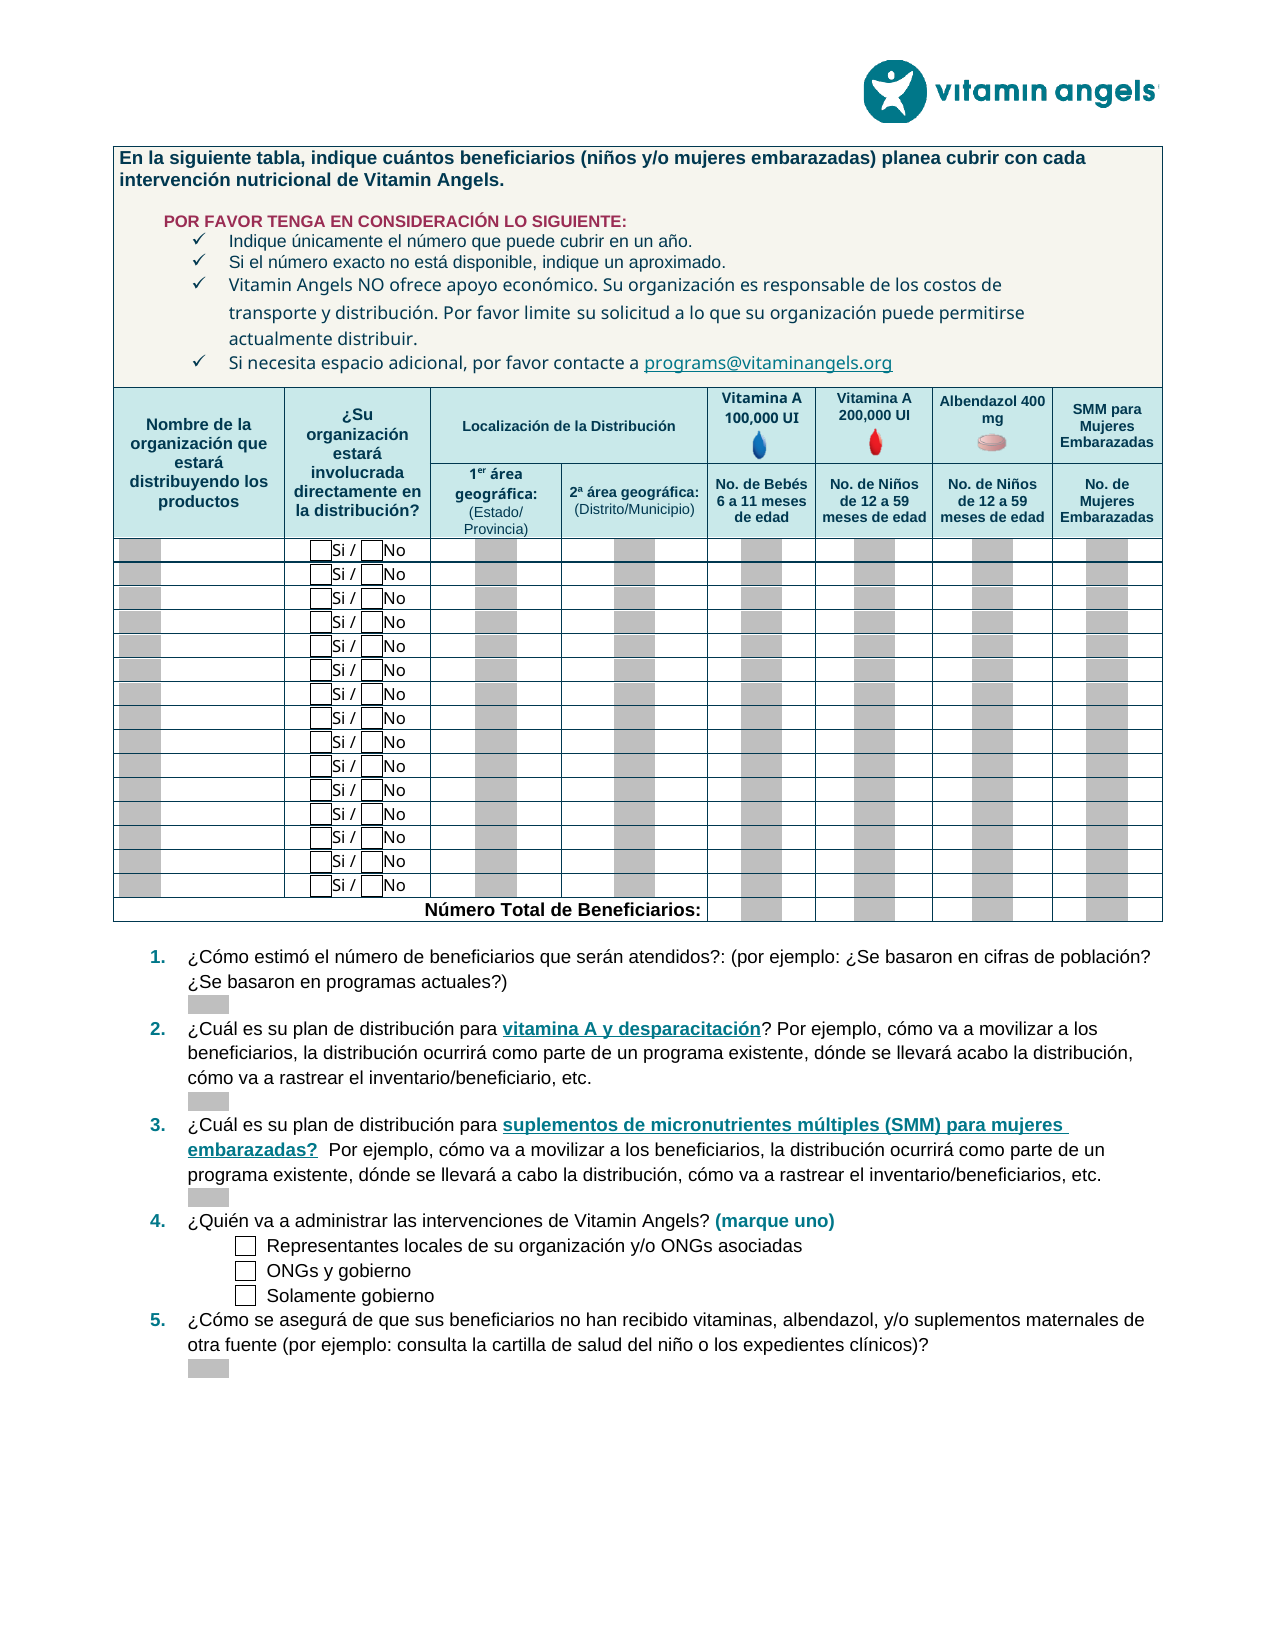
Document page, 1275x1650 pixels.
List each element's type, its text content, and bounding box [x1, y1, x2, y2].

table_cell [114, 730, 119, 753]
list ¿Cómo estimó el número de beneficiarios que serán atendidos?: (por ejemplo: ¿Se basaron en cifras de población? ¿Se basaron en programas actuales?) [150, 946, 1162, 992]
table_cell [1053, 563, 1086, 585]
table_cell Si / No [285, 586, 430, 609]
table_cell [655, 706, 707, 729]
table_cell [161, 563, 284, 585]
table_cell [708, 802, 741, 825]
table_cell [562, 706, 614, 729]
table_cell [895, 754, 932, 777]
table_cell [1013, 563, 1052, 585]
table_cell [933, 634, 1052, 657]
table_cell [114, 682, 284, 705]
table_cell [431, 730, 475, 753]
table_cell [1053, 898, 1086, 921]
list ¿Cuál es su plan de distribución para vitamina A y desparacitación? Por ejemplo, cómo va a movilizar a los beneficiarios, la distribución ocurrirá como parte de un programa existente, dónde se llevará acabo la distribución, cómo va a rastrear el inventario/beneficiario, etc. [150, 1017, 1162, 1088]
picture [630, 362, 638, 368]
table_cell [431, 754, 475, 777]
table_cell [933, 610, 1052, 633]
table_cell [1053, 706, 1086, 729]
table_cell [1053, 850, 1086, 873]
table_cell [708, 586, 815, 609]
table_cell [517, 730, 561, 753]
table_cell [933, 539, 972, 561]
table_cell [1013, 898, 1052, 921]
table_cell [816, 802, 854, 825]
picture [265, 338, 273, 344]
table_cell [517, 802, 561, 825]
table_cell [816, 850, 854, 873]
table_cell [562, 754, 614, 777]
table_cell [562, 563, 614, 585]
table_cell [895, 802, 932, 825]
table_cell [708, 634, 815, 657]
table_cell [816, 634, 932, 657]
table_cell [816, 610, 932, 633]
table_cell [895, 778, 932, 801]
table_cell [517, 754, 561, 777]
table_cell [782, 539, 815, 561]
table_cell [933, 778, 972, 801]
table_cell [895, 826, 932, 849]
table_cell [933, 874, 972, 897]
table_cell [708, 778, 741, 801]
table_cell [1053, 610, 1162, 633]
table_cell [431, 682, 561, 705]
table_cell [1053, 730, 1086, 753]
table_cell [161, 778, 284, 801]
table_cell [562, 850, 614, 873]
table_cell [895, 539, 932, 561]
table_cell [1128, 563, 1162, 585]
table_cell Si / No [285, 802, 430, 825]
table_cell [933, 658, 1052, 681]
table_cell [114, 826, 119, 849]
table_cell [431, 802, 475, 825]
table_cell Si / No [285, 706, 430, 729]
table_cell [782, 874, 815, 897]
table_cell [782, 730, 815, 753]
table_cell [562, 586, 707, 609]
table_cell [431, 539, 475, 561]
table_cell [708, 658, 815, 681]
table_cell Si / No [285, 826, 430, 849]
table_cell [816, 539, 854, 561]
table_cell [782, 778, 815, 801]
table_cell [562, 682, 707, 705]
table_cell [431, 586, 561, 609]
picture [833, 312, 841, 318]
table_cell [1128, 802, 1162, 825]
table_cell [517, 874, 561, 897]
table_cell [933, 563, 972, 585]
table_cell [431, 563, 475, 585]
table_cell Nombre de la organización que estará distribuyendo los productos [114, 388, 284, 537]
picture [862, 60, 1160, 123]
table_cell [816, 586, 932, 609]
table_cell [161, 850, 284, 873]
list ¿Quién va a administrar las intervenciones de Vitamin Angels? (marque uno) [150, 1210, 1162, 1232]
table_cell [114, 610, 284, 633]
table_cell [816, 754, 854, 777]
table_cell [1053, 539, 1086, 561]
table_cell [431, 778, 475, 801]
table_cell [708, 754, 741, 777]
table_cell ¿Su organización estará involucrada directamente en la distribución? [285, 388, 430, 537]
table_cell [1013, 850, 1052, 873]
table_cell [1013, 706, 1052, 729]
table_cell [161, 730, 284, 753]
table_cell Si / No [285, 754, 430, 777]
table_cell [1053, 802, 1086, 825]
table_cell No. de Mujeres Embarazadas [1053, 464, 1162, 537]
table_cell [1128, 874, 1162, 897]
table_cell [114, 563, 119, 585]
table_cell [1013, 539, 1052, 561]
table_cell [517, 826, 561, 849]
table_cell [1128, 826, 1162, 849]
table_cell No. de Niños de 12 a 59 meses de edad [816, 464, 932, 537]
table_cell [114, 874, 119, 897]
table_cell [1053, 682, 1162, 705]
table_cell Si / No [285, 539, 430, 561]
table_cell [816, 874, 854, 897]
table_cell Vitamina A 200,000 UI [816, 388, 932, 463]
table_cell [933, 898, 972, 921]
table_cell [562, 539, 614, 561]
table_cell [1053, 658, 1162, 681]
table_cell [562, 634, 707, 657]
table_cell [782, 826, 815, 849]
table_cell [816, 778, 854, 801]
table_cell [708, 706, 741, 729]
table_cell [1128, 706, 1162, 729]
table_cell [161, 539, 284, 561]
table_cell [161, 826, 284, 849]
table_cell [782, 563, 815, 585]
table_cell [1053, 634, 1162, 657]
list ¿Cómo se asegurá de que sus beneficiarios no han recibido vitaminas, albendazol, y/o suplementos maternales de otra fuente (por ejemplo: consulta la cartilla de salud del niño o los expedientes clínicos)? [150, 1309, 1162, 1356]
table_cell No. de Bebés 6 a 11 meses de edad [708, 464, 815, 537]
table_cell [1128, 850, 1162, 873]
table_cell SMM para Mujeres Embarazadas [1053, 388, 1162, 463]
picture [863, 423, 886, 461]
picture [313, 259, 318, 268]
table_cell [1053, 874, 1086, 897]
table_cell [895, 898, 932, 921]
table_cell [933, 730, 972, 753]
table_cell [1128, 898, 1162, 921]
table_cell [895, 850, 932, 873]
table_cell [708, 682, 815, 705]
table_header En la siguiente tabla, indique cuántos beneficiarios (niños y/o mujeres embarazadas) planea cubrir con cada intervención nutricional de Vitamin Angels. POR FAVOR TENGA EN CONSIDERACIÓN LO SIGUIENTE: Indique únicamente el número que puede cubrir en un año. Si el número exacto no está disponible, indique un aproximado. Vitamin Angels NO ofrece apoyo económico. Su organización es responsable de los costos de transporte y distribución. Por favor limite su solicitud a lo que su organización puede permitirse actualmente distribuir. Si necesita espacio adicional, por favor contacte a programs@vitaminangels.org [114, 147, 1162, 387]
table_cell [708, 874, 741, 897]
table_cell [114, 778, 119, 801]
table_cell [933, 850, 972, 873]
table_cell [1128, 754, 1162, 777]
table_cell [431, 610, 561, 633]
table_cell [708, 610, 815, 633]
table_cell [517, 563, 561, 585]
table_cell [933, 682, 1052, 705]
list ¿Cuál es su plan de distribución para suplementos de micronutrientes múltiples (SMM) para mujeres embarazadas? Por ejemplo, cómo va a movilizar a los beneficiarios, la distribución ocurrirá como parte de un programa existente, dónde se llevará a cabo la distribución, cómo va a rastrear el inventario/beneficiarios, etc. [150, 1114, 1162, 1185]
table_cell [933, 826, 972, 849]
table_cell [816, 730, 854, 753]
table_cell [816, 826, 854, 849]
table_cell [517, 539, 561, 561]
table_cell 1er área geográfica: (Estado/Provincia) [431, 464, 561, 537]
table_cell [517, 850, 561, 873]
table_cell [517, 778, 561, 801]
table_cell Si / No [285, 563, 430, 585]
picture [593, 506, 599, 514]
table_cell [114, 754, 119, 777]
table_cell Localización de la Distribución [431, 388, 707, 463]
picture [745, 427, 778, 462]
picture [307, 362, 315, 368]
table_cell [933, 754, 972, 777]
table_cell [1013, 802, 1052, 825]
table_cell [816, 898, 854, 921]
table_cell [655, 754, 707, 777]
table_cell [782, 754, 815, 777]
table_cell [708, 539, 741, 561]
table_cell [816, 682, 932, 705]
table_cell [114, 586, 284, 609]
table_cell [562, 778, 614, 801]
table_cell [933, 586, 1052, 609]
table_cell [114, 634, 284, 657]
picture [297, 307, 306, 316]
table_cell [1013, 826, 1052, 849]
table_cell [1053, 826, 1086, 849]
table_cell [708, 563, 741, 585]
table_cell [431, 874, 475, 897]
table_cell [1128, 778, 1162, 801]
picture [243, 312, 251, 318]
table_cell [114, 802, 119, 825]
table_cell [562, 874, 614, 897]
table_cell Vitamina A 100,000 UI [708, 388, 815, 463]
table_cell [708, 898, 741, 921]
picture [351, 362, 359, 368]
table_cell [816, 563, 854, 585]
table_cell Albendazol 400 mg [933, 388, 1052, 463]
table_cell [1013, 754, 1052, 777]
table_cell [655, 826, 707, 849]
picture [972, 426, 1013, 459]
table_cell [782, 898, 815, 921]
table_cell [161, 874, 284, 897]
list Solamente gobierno [234, 1284, 1162, 1306]
table_cell [655, 850, 707, 873]
table_cell [782, 706, 815, 729]
table_cell [782, 802, 815, 825]
list Representantes locales de su organización y/o ONGs asociadas [234, 1235, 1162, 1256]
table_cell [895, 730, 932, 753]
table_cell [562, 802, 614, 825]
table_cell [655, 539, 707, 561]
table_cell [816, 706, 854, 729]
table_cell [933, 706, 972, 729]
table_cell [1053, 586, 1162, 609]
table_cell [562, 826, 614, 849]
table_cell Si / No [285, 778, 430, 801]
table_cell Si / No [285, 610, 430, 633]
table_cell Número Total de Beneficiarios: [114, 898, 707, 921]
table_cell [161, 754, 284, 777]
table_cell [517, 706, 561, 729]
table_cell [933, 802, 972, 825]
table_cell [1013, 778, 1052, 801]
table_cell [782, 850, 815, 873]
table_cell [114, 850, 119, 873]
table_cell [161, 706, 284, 729]
table_cell [708, 730, 741, 753]
picture [690, 503, 694, 517]
table_cell No. de Niños de 12 a 59 meses de edad [933, 464, 1052, 537]
table_cell [1053, 778, 1086, 801]
table_cell [1013, 874, 1052, 897]
table_cell [895, 874, 932, 897]
table_cell [895, 563, 932, 585]
table_cell [655, 802, 707, 825]
table_cell [431, 658, 561, 681]
table_cell [562, 730, 614, 753]
table_cell Si / No [285, 634, 430, 657]
table_cell [708, 826, 741, 849]
table_cell [114, 539, 119, 561]
table_cell [1013, 730, 1052, 753]
table_cell [655, 730, 707, 753]
table_cell Si / No [285, 874, 430, 897]
table_cell [655, 563, 707, 585]
table_cell [816, 658, 932, 681]
table_cell [431, 634, 561, 657]
table_cell [655, 778, 707, 801]
table_cell [161, 802, 284, 825]
table_cell [562, 658, 707, 681]
table_cell [562, 610, 707, 633]
table_cell [431, 706, 475, 729]
picture [583, 357, 589, 366]
table_cell [1053, 754, 1086, 777]
list ONGs y gobierno [234, 1260, 1162, 1281]
table_cell [114, 706, 119, 729]
table_cell [1128, 730, 1162, 753]
table_cell Si / No [285, 682, 430, 705]
table_cell [708, 850, 741, 873]
table_cell Si / No [285, 658, 430, 681]
table_cell [114, 658, 284, 681]
table_cell [895, 706, 932, 729]
table_cell [1128, 539, 1162, 561]
table_cell Si / No [285, 730, 430, 753]
table_cell Si / No [285, 850, 430, 873]
picture [495, 509, 501, 517]
table_cell [655, 874, 707, 897]
table_cell [431, 850, 475, 873]
table_cell [431, 826, 475, 849]
table_cell 2ª área geográfica: (Distrito/Municipio) [562, 464, 707, 537]
